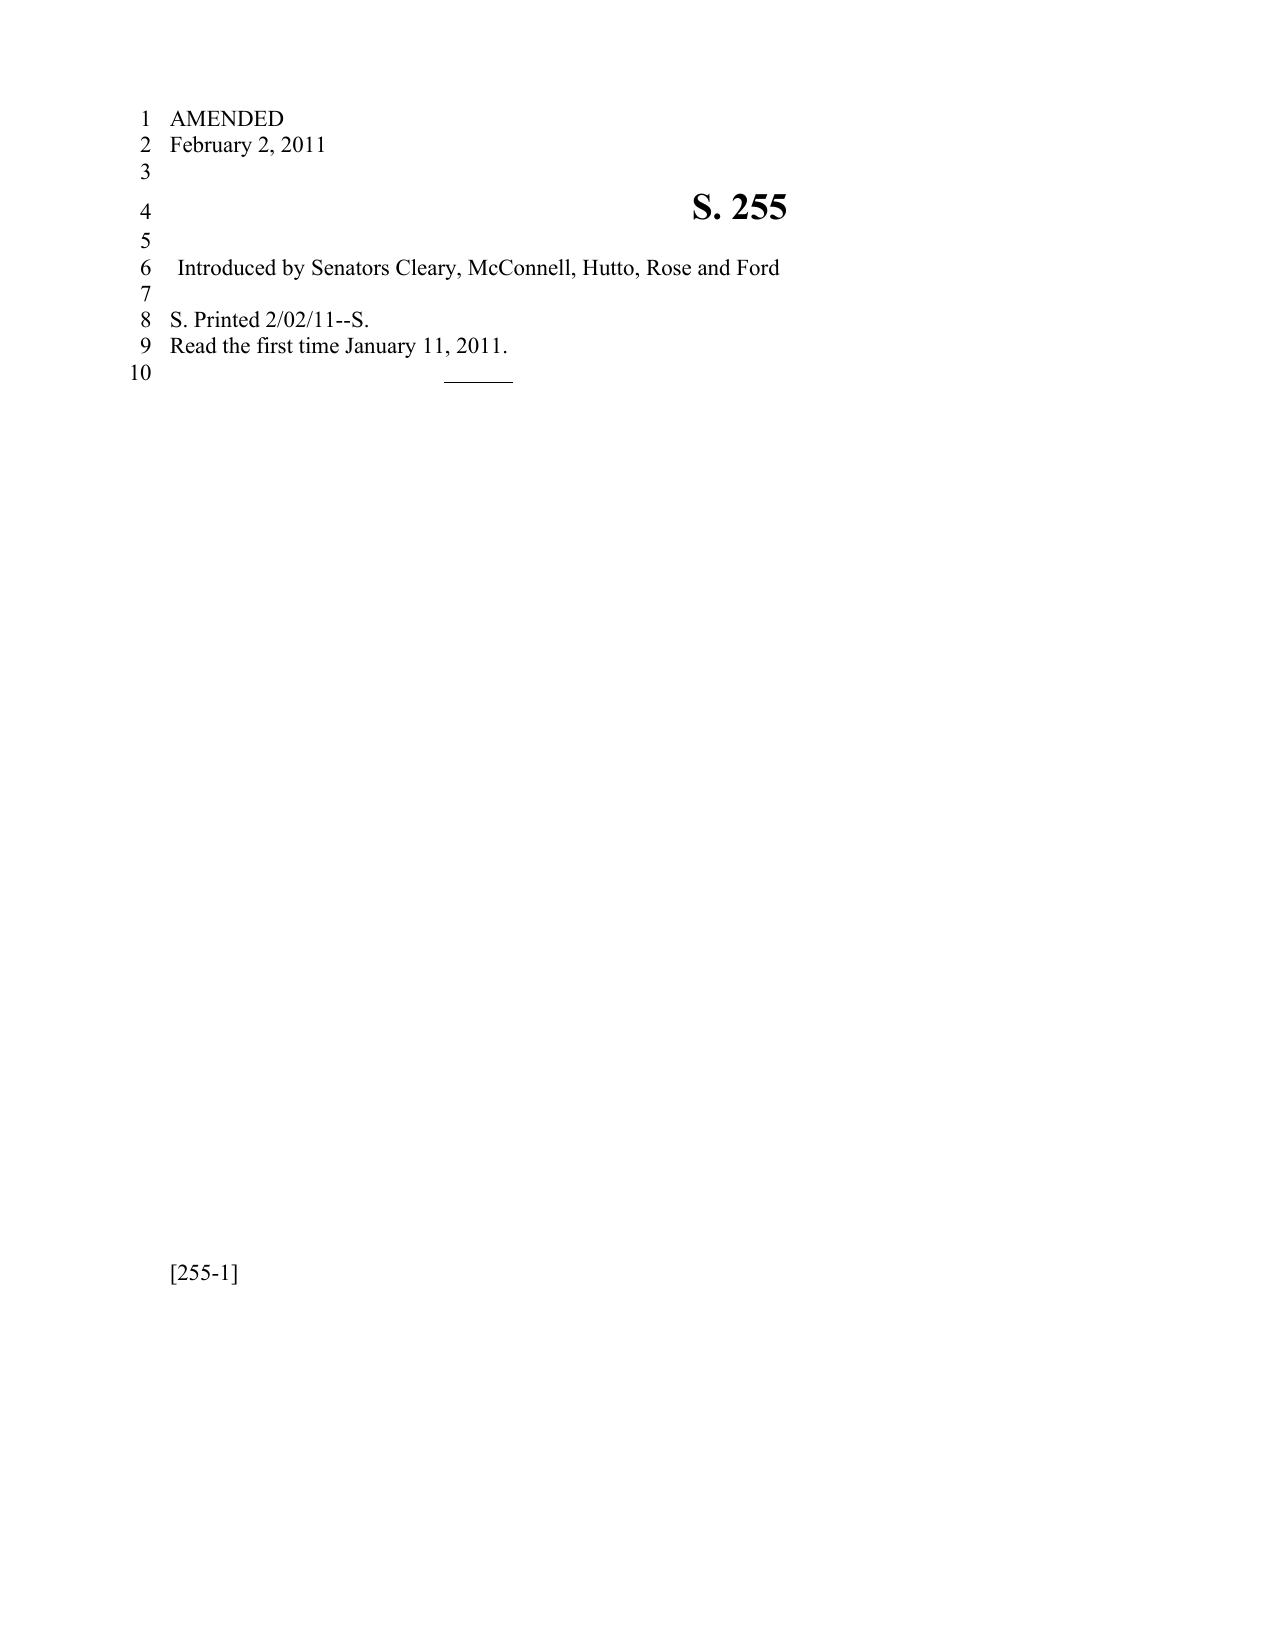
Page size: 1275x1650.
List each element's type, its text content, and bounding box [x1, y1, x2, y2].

text S. 255 [169, 184, 787, 227]
text AMENDED [169, 105, 787, 131]
text February 2, 2011 [169, 131, 787, 158]
text Introduced by Senators Cleary, McConnell, Hutto, Rose and Ford [169, 253, 787, 280]
text Read the first time January 11, 2011. [169, 333, 787, 359]
text S. Printed 2/02/11--S. [169, 306, 787, 333]
